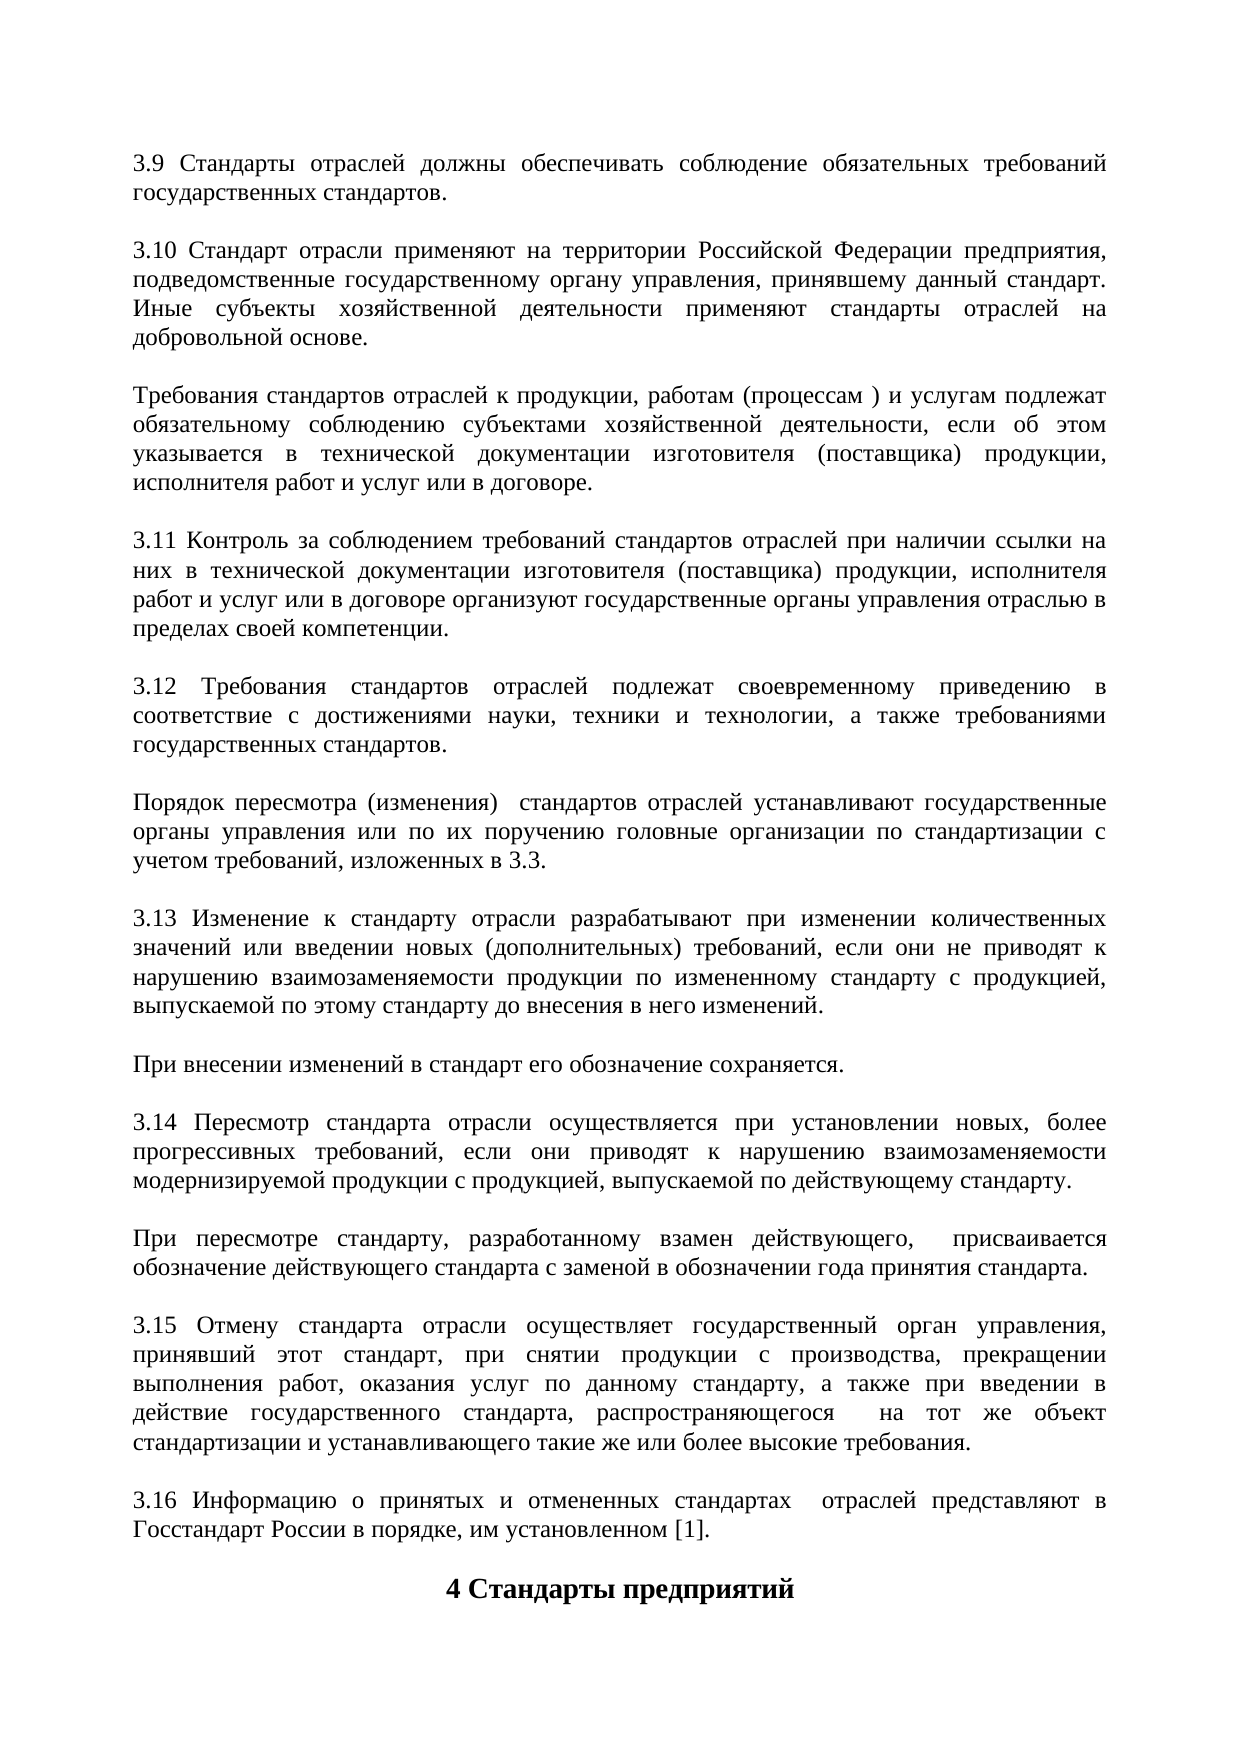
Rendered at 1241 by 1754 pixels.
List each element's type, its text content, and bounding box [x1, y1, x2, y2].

text 3.16 Информацию о принятых и отмененных стандартах отраслей представляют в Госстандарт России в порядке, им установленном [1]. [133, 1484, 1108, 1543]
text 4 Стандарты предприятий [133, 1572, 1108, 1605]
text 3.14 Пересмотр стандарта отрасли осуществляется при установлении новых, более прогрессивных требований, если они приводят к нарушению взаимозаменяемости модернизируемой продукции с продукцией, выпускаемой по действующему стандарту. [133, 1107, 1108, 1194]
text 3.9 Стандарты отраслей должны обеспечивать соблюдение обязательных требований государственных стандартов. [133, 148, 1108, 206]
text 3.13 Изменение к стандарту отрасли разрабатывают при изменении количественных значений или введении новых (дополнительных) требований, если они не приводят к нарушению взаимозаменяемости продукции по измененному стандарту с продукцией, выпускаемой по этому стандарту до внесения в него изменений. [133, 903, 1108, 1019]
text 3.15 Отмену стандарта отрасли осуществляет государственный орган управления, принявший этот стандарт, при снятии продукции с производства, прекращении выполнения работ, оказания услуг по данному стандарту, а также при введении в действие государственного стандарта, распространяющегося на тот же объект стандартизации и устанавливающего такие же или более высокие требования. [133, 1310, 1108, 1455]
text Требования стандартов отраслей к продукции, работам (процессам ) и услугам подлежат обязательному соблюдению субъектами хозяйственной деятельности, если об этом указывается в технической документации изготовителя (поставщика) продукции, исполнителя работ и услуг или в договоре. [133, 380, 1108, 496]
text 3.10 Стандарт отрасли применяют на территории Российской Федерации предприятия, подведомственные государственному органу управления, принявшему данный стандарт. Иные субъекты хозяйственной деятельности применяют стандарты отраслей на добровольной основе. [133, 235, 1108, 351]
text При пересмотре стандарту, разработанному взамен действующего, присваивается обозначение действующего стандарта с заменой в обозначении года принятия стандарта. [133, 1223, 1108, 1281]
text 3.11 Контроль за соблюдением требований стандартов отраслей при наличии ссылки на них в технической документации изготовителя (поставщика) продукции, исполнителя работ и услуг или в договоре организуют государственные органы управления отраслью в пределах своей компетенции. [133, 525, 1108, 642]
text 3.12 Требования стандартов отраслей подлежат своевременному приведению в соответствие с достижениями науки, техники и технологии, а также требованиями государственных стандартов. [133, 671, 1108, 758]
text При внесении изменений в стандарт его обозначение сохраняется. [133, 1048, 1108, 1078]
text Порядок пересмотра (изменения) стандартов отраслей устанавливают государственные органы управления или по их поручению головные организации по стандартизации с учетом требований, изложенных в 3.3. [133, 787, 1108, 874]
